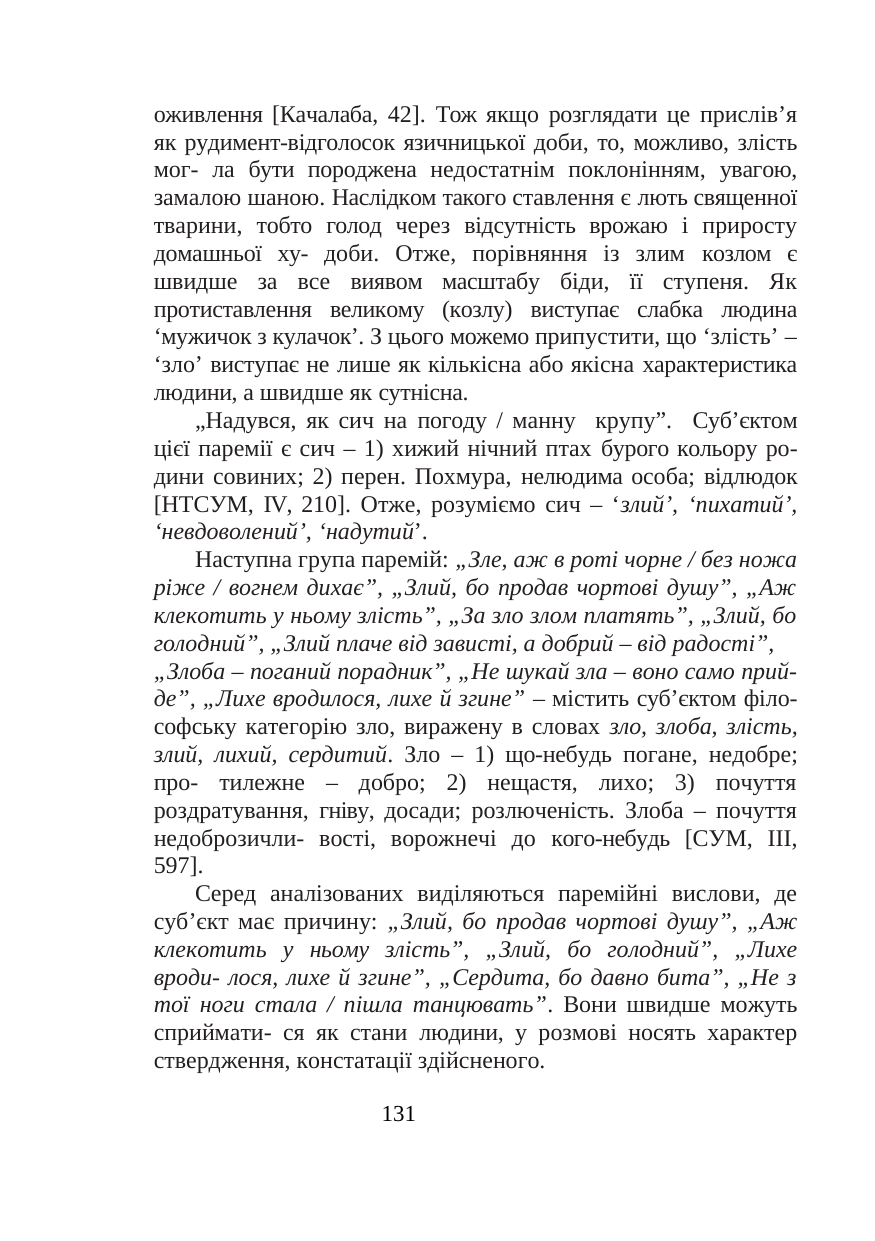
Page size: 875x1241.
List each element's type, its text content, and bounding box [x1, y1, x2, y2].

text Наступна група паремій: „Зле, аж в роті чорне / без ножа ріже / вогнем дихає”, „Злий, бо продав чортові душу”, „Аж клекотить у ньому злість”, „За зло злом платять”, „Злий, бо голодний”, „Злий плаче від зависті, а добрий – від радості”, [153, 545, 797, 656]
text „Злоба – поганий порадник”, „Не шукай зла – воно само прий- де”, „Лихе вродилося, лихе й згине” – містить суб’єктом філо- софську категорію зло, виражену в словах зло, злоба, злість, злий, лихий, сердитий. Зло – 1) що-небудь погане, недобре; про- тилежне – добро; 2) нещастя, лихо; 3) почуття роздратування, гніву, досади; розлюченість. Злоба – почуття недоброзичли- вості, ворожнечі до кого-небудь [СУМ, III, 597]. [153, 657, 798, 879]
text Серед аналізованих виділяються паремійні вислови, де суб’єкт має причину: „Злий, бо продав чортові душу”, „Аж клекотить у ньому злість”, „Злий, бо голодний”, „Лихе вроди- лося, лихе й згине”, „Сердита, бо давно бита”, „Не з тої ноги стала / пішла танцювать”. Вони швидше можуть сприймати- ся як стани людини, у розмові носять характер ствердження, констатації здійсненого. [153, 879, 798, 1074]
text „Надувся, як сич на погоду / манну крупу”. Суб’єктом цієї паремії є сич – 1) хижий нічний птах бурого кольору ро- дини совиних; 2) перен. Похмура, нелюдима особа; відлюдок [НТСУМ, IV, 210]. Отже, розуміємо сич – ‘злий’, ‘пихатий’, ‘невдоволений’, ‘надутий’. [153, 406, 797, 545]
text оживлення [Качалаба, 42]. Тож якщо розглядати це прислів’я як рудимент-відголосок язичницької доби, то, можливо, злість мог- ла бути породжена недостатнім поклонінням, увагою, замалою шаною. Наслідком такого ставлення є лють священної тварини, тобто голод через відсутність врожаю і приросту домашньої ху- доби. Отже, порівняння із злим козлом є швидше за все виявом масштабу біди, її ступеня. Як протиставлення великому (козлу) виступає слабка людина ‘мужичок з кулачок’. З цього можемо припустити, що ‘злість’ – ‘зло’ виступає не лише як кількісна або якісна характеристика людини, а швидше як сутнісна. [153, 100, 797, 406]
